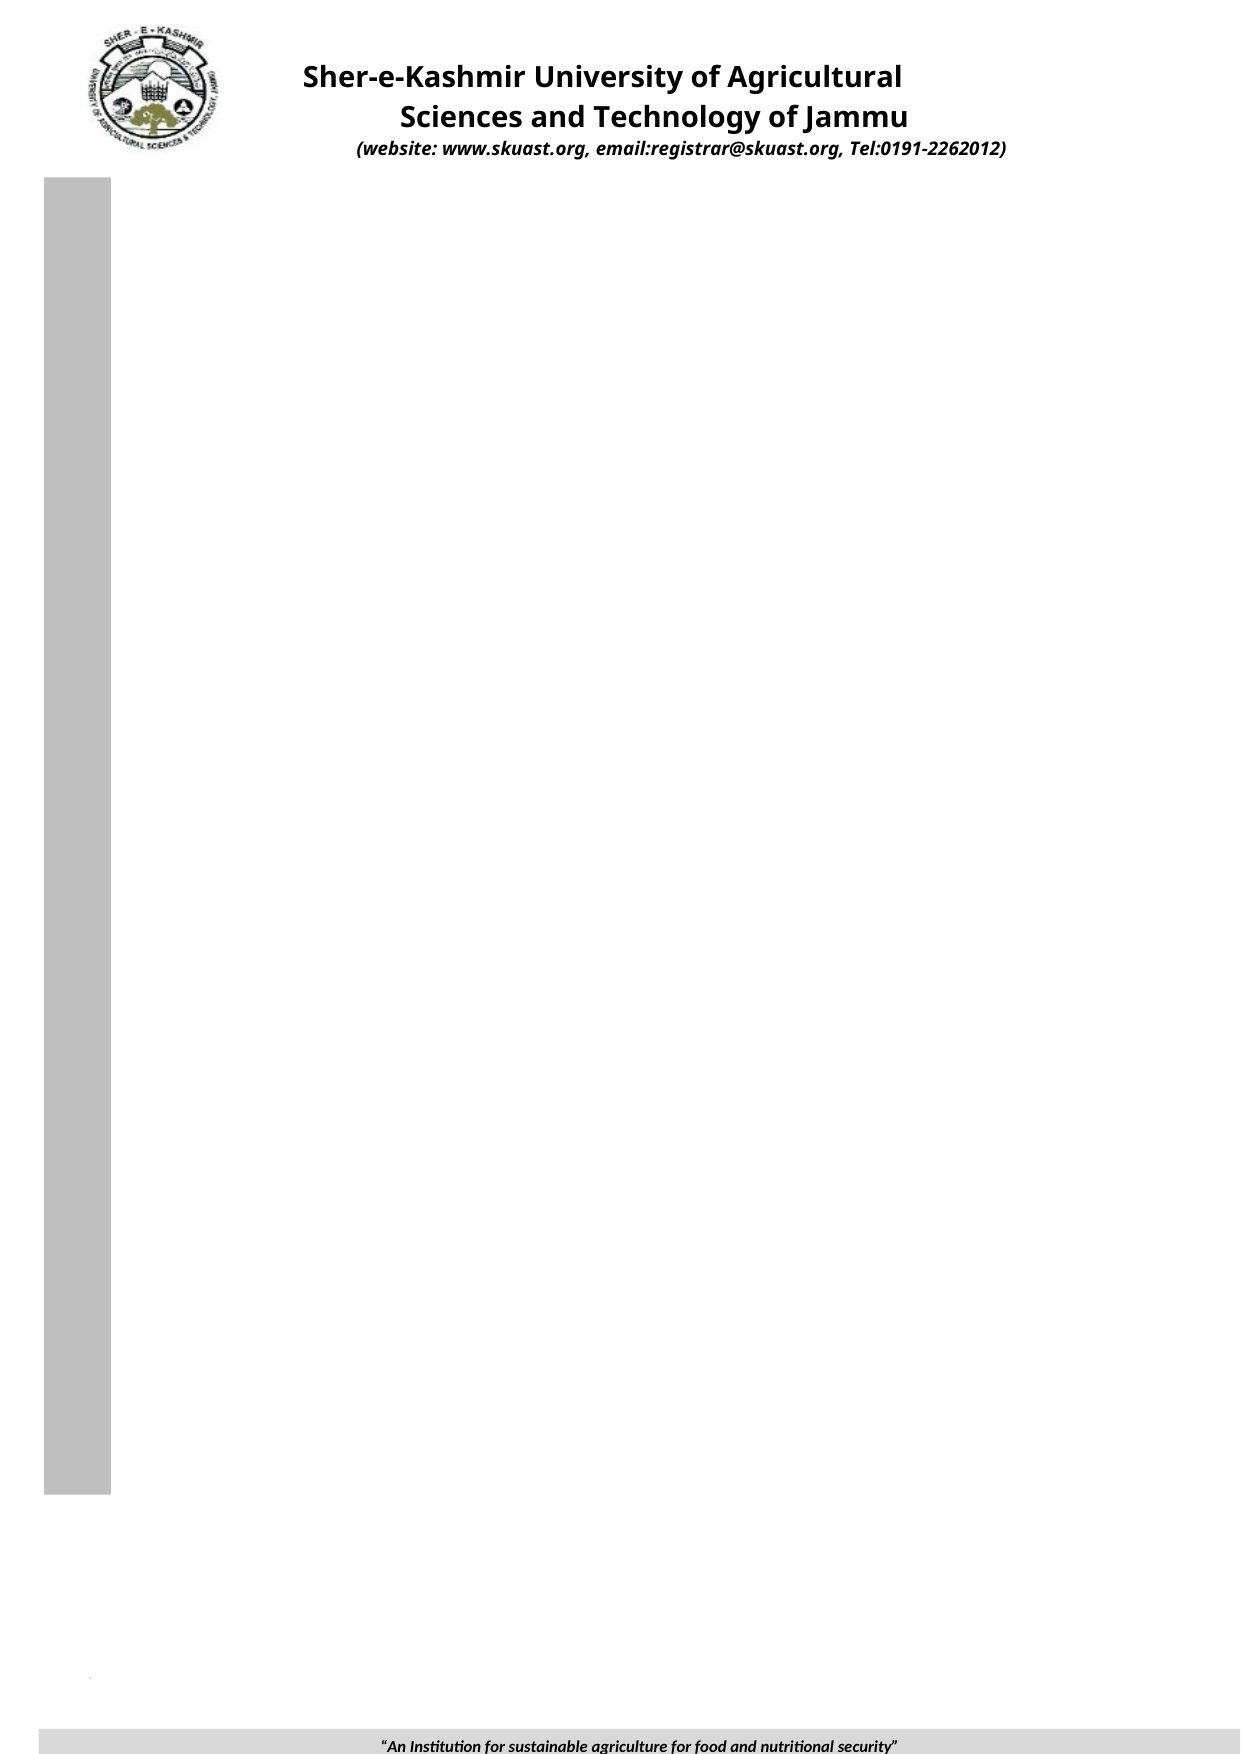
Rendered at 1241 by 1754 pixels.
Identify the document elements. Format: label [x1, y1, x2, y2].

picture [83, 24, 221, 152]
